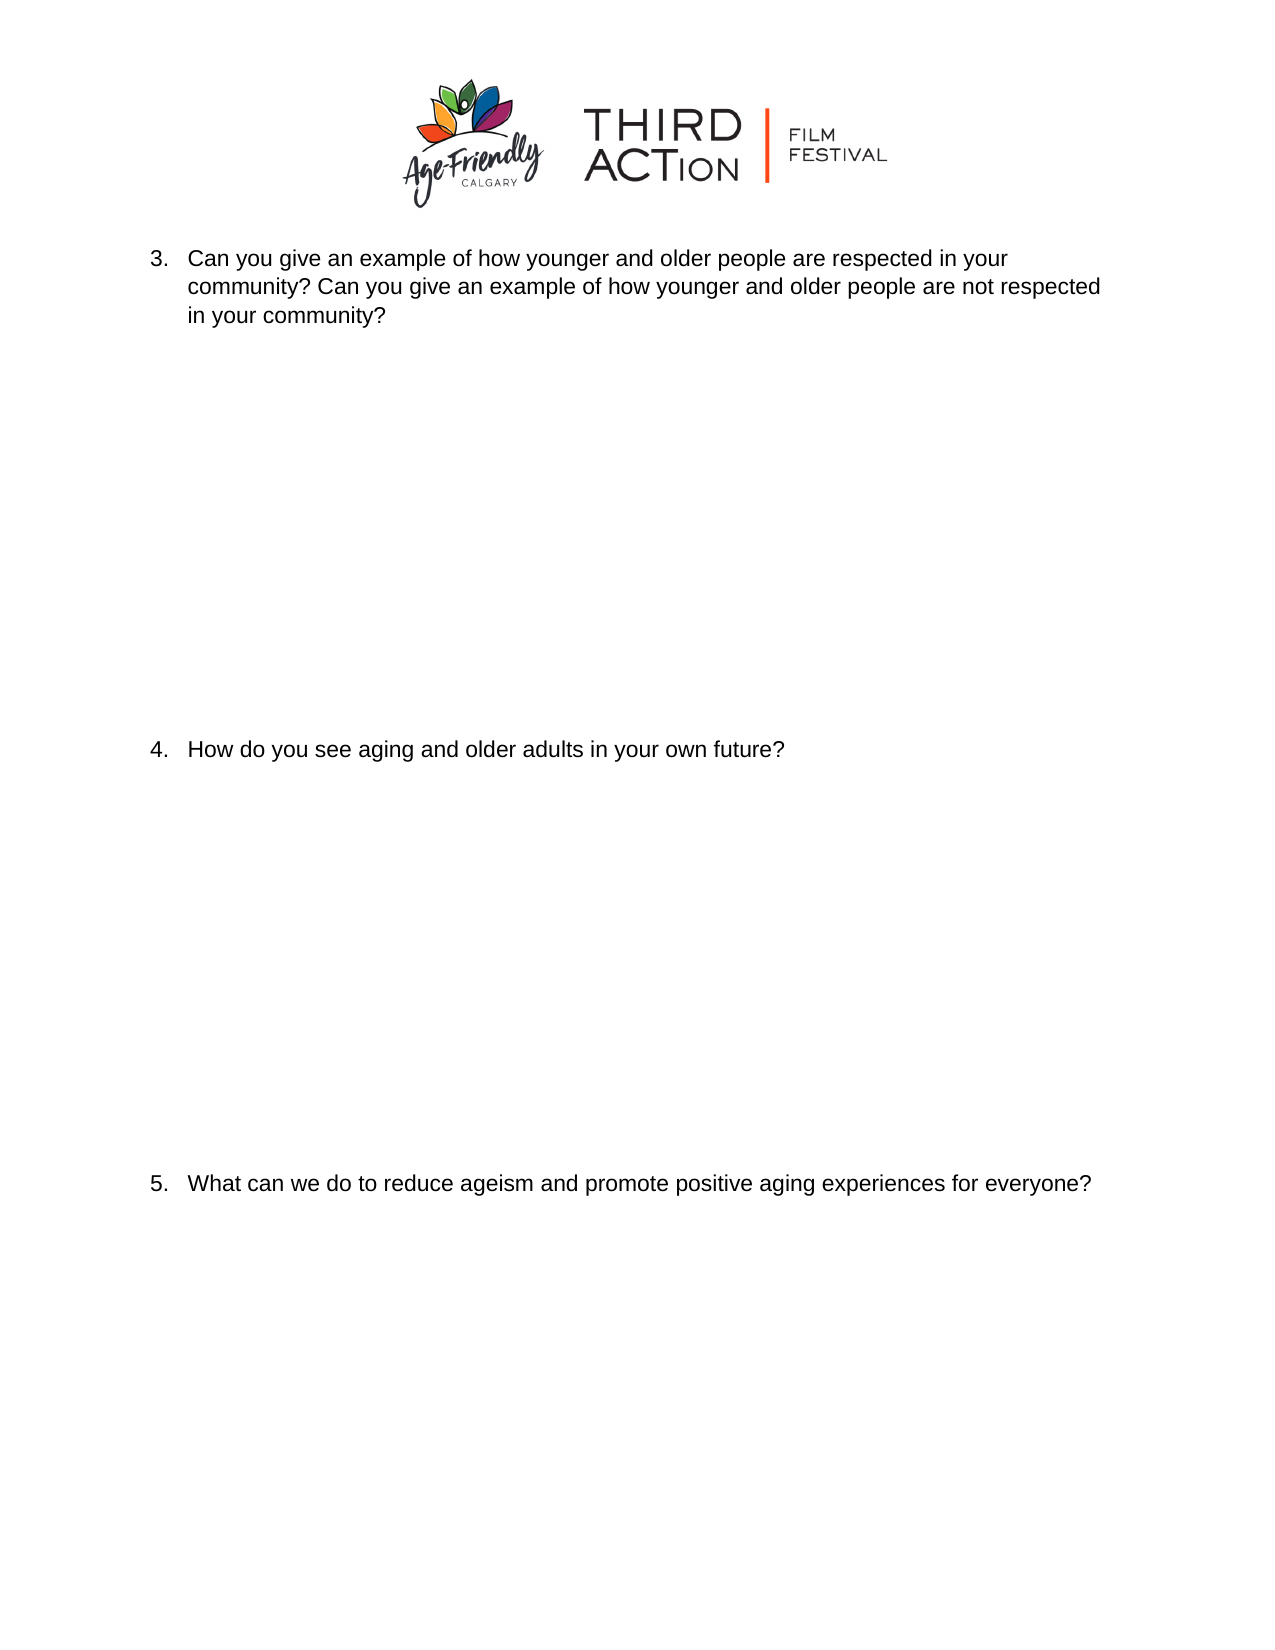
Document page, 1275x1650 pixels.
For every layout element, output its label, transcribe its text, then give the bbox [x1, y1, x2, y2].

picture [362, 75, 914, 217]
list How do you see aging and older adults in your own future? [150, 736, 1125, 762]
list What can we do to reduce ageism and promote positive aging experiences for everyone? [150, 1170, 1125, 1197]
list Can you give an example of how younger and older people are respected in your community? Can you give an example of how younger and older people are not respected in your community? [150, 245, 1125, 328]
